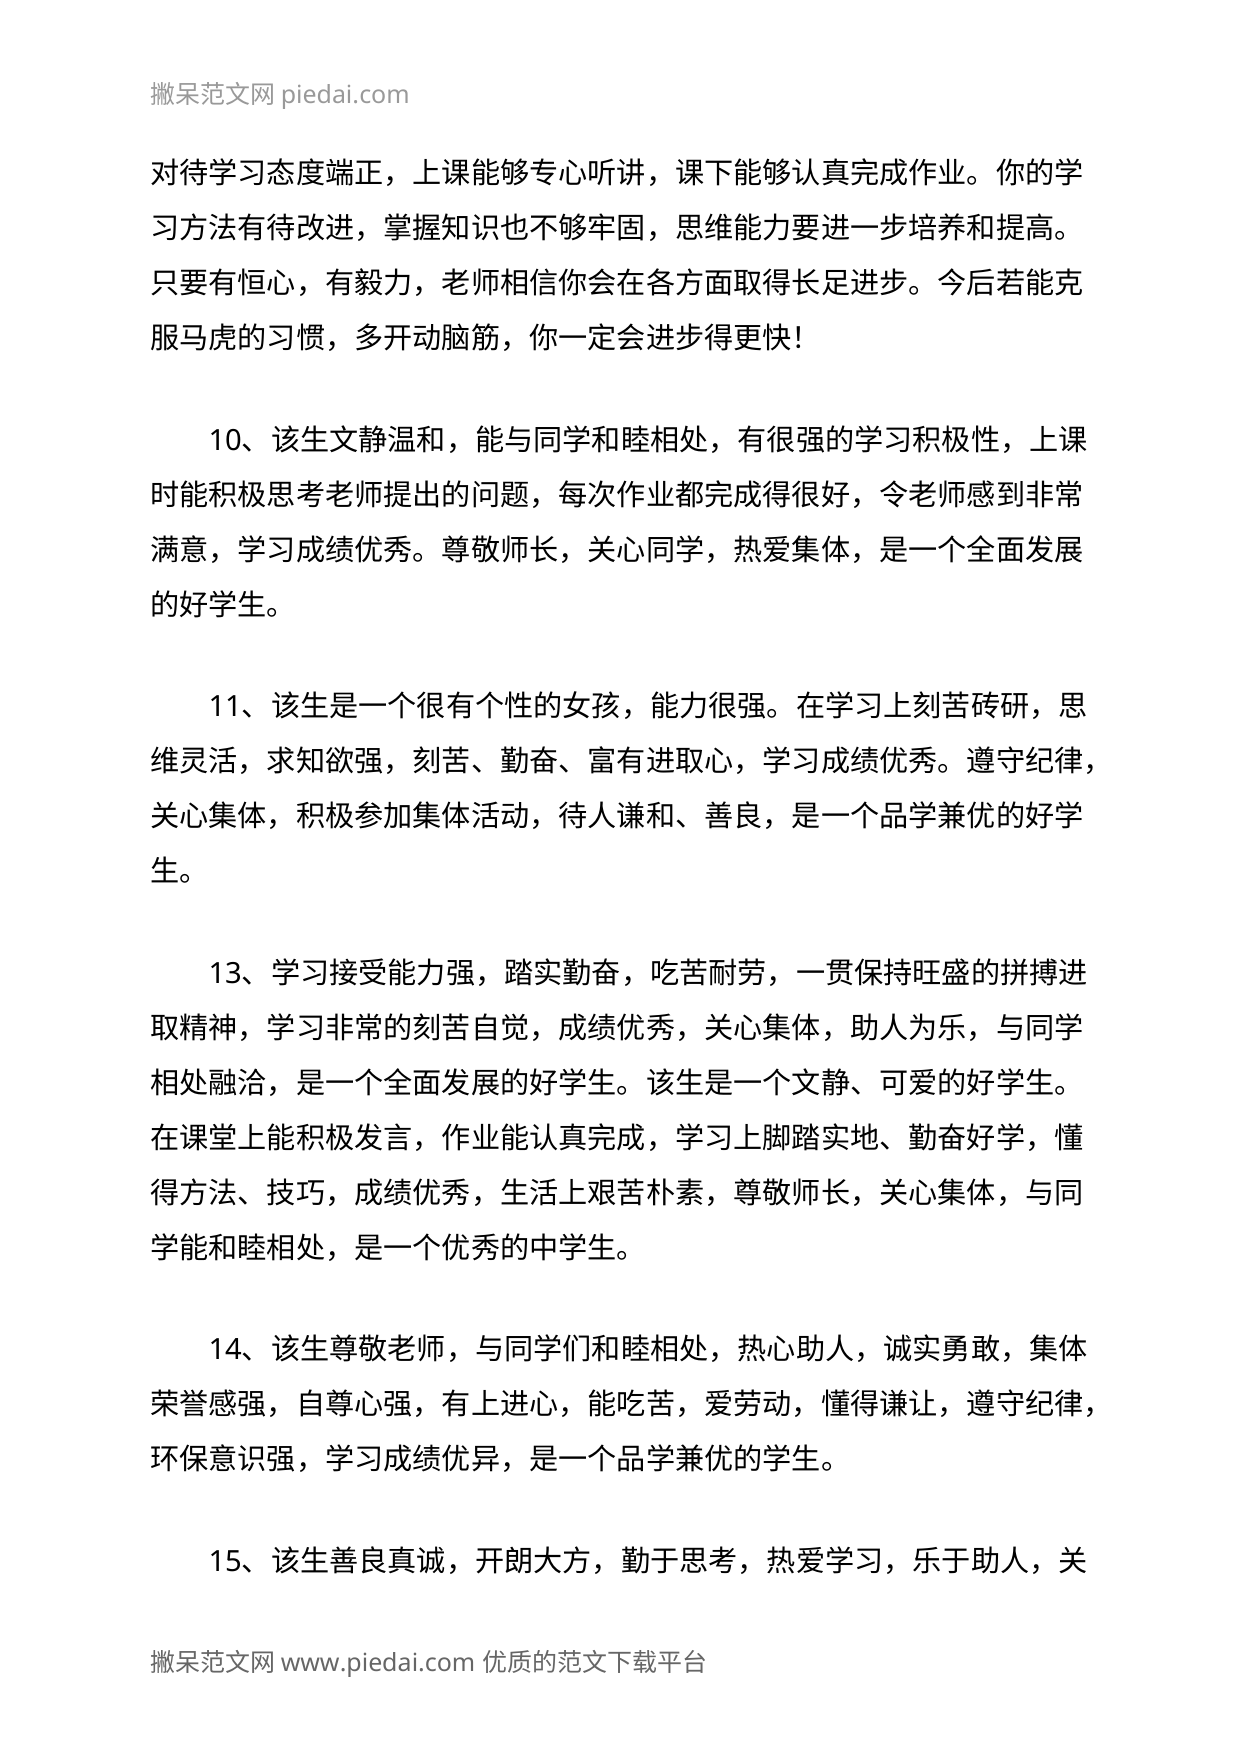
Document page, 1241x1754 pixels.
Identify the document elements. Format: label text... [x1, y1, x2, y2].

text 13、学习接受能力强，踏实勤奋，吃苦耐劳，一贯保持旺盛的拼搏进取精神，学习非常的刻苦自觉，成绩优秀，关心集体，助人为乐，与同学相处融洽，是一个全面发展的好学生。该生是一个文静、可爱的好学生。在课堂上能积极发言，作业能认真完成，学习上脚踏实地、勤奋好学，懂得方法、技巧，成绩优秀，生活上艰苦朴素，尊敬师长，关心集体，与同学能和睦相处，是一个优秀的中学生。 [150, 949, 1090, 1266]
text 10、该生文静温和，能与同学和睦相处，有很强的学习积极性，上课时能积极思考老师提出的问题，每次作业都完成得很好，令老师感到非常满意，学习成绩优秀。尊敬师长，关心同学，热爱集体，是一个全面发展的好学生。 [150, 416, 1090, 623]
text 14、该生尊敬老师，与同学们和睦相处，热心助人，诚实勇敢，集体荣誉感强，自尊心强，有上进心，能吃苦，爱劳动，懂得谦让，遵守纪律，环保意识强，学习成绩优异，是一个品学兼优的学生。 [150, 1326, 1090, 1478]
text 11、该生是一个很有个性的女孩，能力很强。在学习上刻苦砖研，思维灵活，求知欲强，刻苦、勤奋、富有进取心，学习成绩优秀。遵守纪律，关心集体，积极参加集体活动，待人谦和、善良，是一个品学兼优的好学生。 [150, 683, 1090, 890]
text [150, 1538, 1090, 1580]
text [150, 150, 1090, 357]
